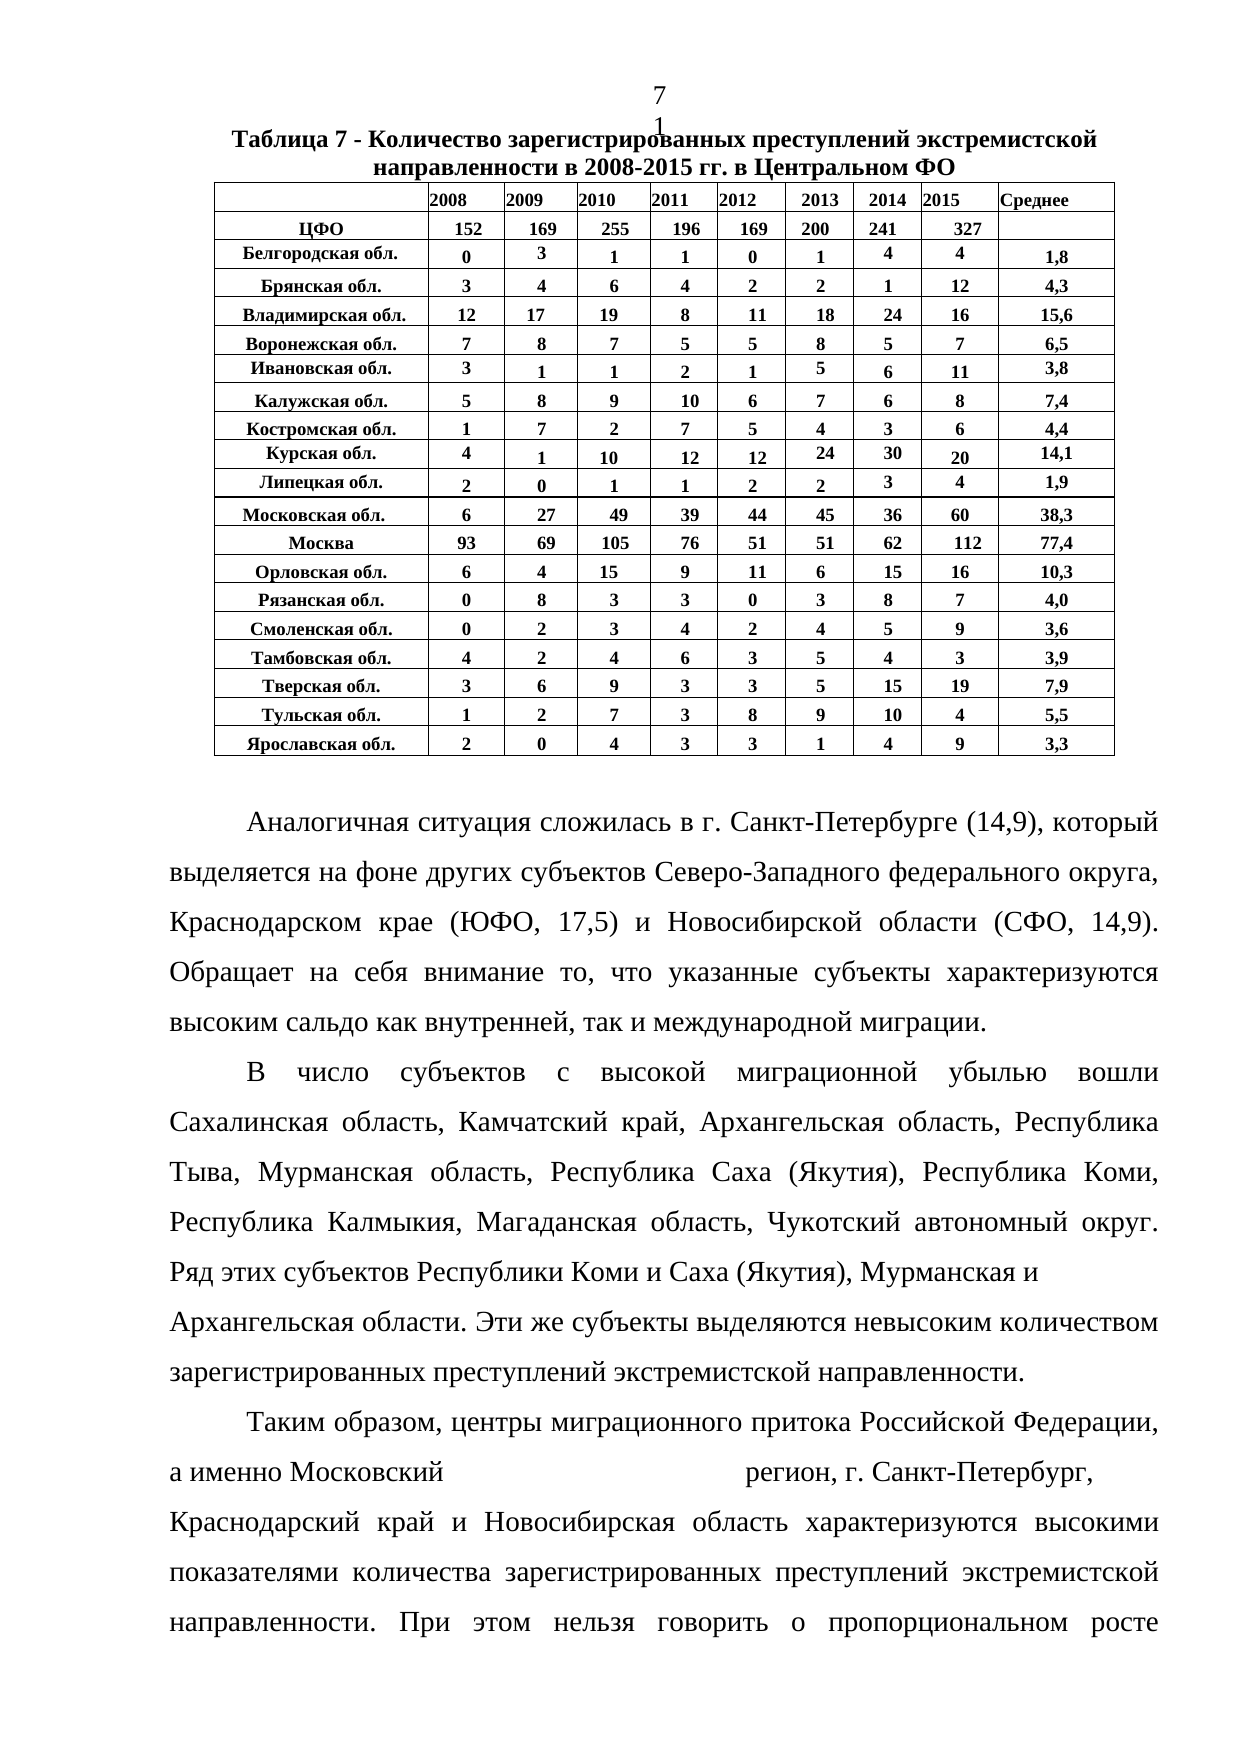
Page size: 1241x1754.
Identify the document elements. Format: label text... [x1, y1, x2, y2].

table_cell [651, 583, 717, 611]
table_cell 5 [786, 355, 853, 382]
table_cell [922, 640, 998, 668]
table_cell 18 [786, 297, 853, 325]
text Архангельская области. Эти же субъекты выделяются невысоким количеством зарегистрированных преступлений экстремистской направленности. [169, 1292, 1160, 1392]
table_cell 5 [718, 412, 785, 439]
table_cell 17 [505, 297, 577, 325]
table_cell 8 [505, 383, 577, 411]
text В число субъектов с высокой миграционной убылью вошли Сахалинская область, Камчатский край, Архангельская область, Республика Тыва, Мурманская область, Республика Саха (Якутия), Республика Коми, Республика Калмыкия, Магаданская область, Чукотский автономный округ. Ряд этих субъектов Республики Коми и Саха (Якутия), Мурманская и [169, 1042, 1160, 1292]
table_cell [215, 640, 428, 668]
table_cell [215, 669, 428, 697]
table_cell 1 [505, 440, 577, 468]
table_cell 0 [718, 240, 785, 268]
table_cell 7 [651, 412, 717, 439]
table_cell 169 [505, 212, 577, 239]
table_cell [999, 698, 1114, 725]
table_cell Калужская обл. [215, 383, 428, 411]
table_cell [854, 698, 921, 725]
table_cell 105 [578, 526, 650, 553]
table_cell 1,9 [999, 469, 1114, 496]
table_cell 6 [429, 555, 504, 582]
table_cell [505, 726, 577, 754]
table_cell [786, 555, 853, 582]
table_cell 4 [922, 469, 998, 496]
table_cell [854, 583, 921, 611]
table_cell Ивановская обл. [215, 355, 428, 382]
table_cell 6 [429, 498, 504, 525]
table_cell 51 [718, 526, 785, 553]
table_header Среднее [999, 183, 1114, 211]
table_cell 200 [786, 212, 853, 239]
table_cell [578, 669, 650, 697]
table_cell 38,3 [999, 498, 1114, 525]
table_cell Москва [215, 526, 428, 553]
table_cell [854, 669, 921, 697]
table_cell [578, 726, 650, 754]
table_cell 4,4 [999, 412, 1114, 439]
table_cell 15 [578, 555, 650, 582]
table_cell 4 [854, 240, 921, 268]
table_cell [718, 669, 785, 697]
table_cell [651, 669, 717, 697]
table_cell Белгородская обл. [215, 240, 428, 268]
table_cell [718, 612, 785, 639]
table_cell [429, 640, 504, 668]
table_cell Костромская обл. [215, 412, 428, 439]
table_cell 77,4 [999, 526, 1114, 553]
table_cell 5 [718, 326, 785, 354]
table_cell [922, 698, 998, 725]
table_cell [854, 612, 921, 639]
table_cell 12 [922, 269, 998, 296]
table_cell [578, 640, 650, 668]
table_cell Липецкая обл. [215, 469, 428, 496]
table_cell 1 [578, 240, 650, 268]
table_cell 4 [505, 269, 577, 296]
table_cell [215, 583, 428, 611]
table_cell 27 [505, 498, 577, 525]
table_cell 8 [505, 326, 577, 354]
table_cell 76 [651, 526, 717, 553]
table_cell Владимирская обл. [215, 297, 428, 325]
table_header 2012 [718, 183, 785, 211]
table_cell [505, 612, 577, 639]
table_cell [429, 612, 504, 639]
table_cell 5 [651, 326, 717, 354]
table_cell 6 [854, 383, 921, 411]
table_cell 1 [651, 240, 717, 268]
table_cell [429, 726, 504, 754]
table_cell 60 [922, 498, 998, 525]
table_cell 3 [505, 240, 577, 268]
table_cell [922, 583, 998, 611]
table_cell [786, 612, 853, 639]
table_cell 4,3 [999, 269, 1114, 296]
table_cell 24 [786, 440, 853, 468]
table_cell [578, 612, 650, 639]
table_cell 19 [578, 297, 650, 325]
table_header 2011 [651, 183, 717, 211]
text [169, 1492, 1160, 1642]
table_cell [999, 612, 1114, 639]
table_cell 7,4 [999, 383, 1114, 411]
table_cell 45 [786, 498, 853, 525]
table_cell 8 [651, 297, 717, 325]
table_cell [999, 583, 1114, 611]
table_cell 1 [578, 469, 650, 496]
table_cell 169 [718, 212, 785, 239]
table_cell 1 [429, 412, 504, 439]
table_cell 51 [786, 526, 853, 553]
table_cell 3 [429, 269, 504, 296]
table_cell 93 [429, 526, 504, 553]
table_cell 7 [505, 412, 577, 439]
table_cell 196 [651, 212, 717, 239]
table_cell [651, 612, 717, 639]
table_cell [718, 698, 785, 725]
table_cell 9 [651, 555, 717, 582]
table_cell Московская обл. [215, 498, 428, 525]
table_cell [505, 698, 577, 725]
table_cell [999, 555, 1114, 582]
table_cell 16 [922, 297, 998, 325]
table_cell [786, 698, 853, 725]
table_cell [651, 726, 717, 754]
table_cell [999, 212, 1114, 239]
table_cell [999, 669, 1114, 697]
table_cell 2 [651, 355, 717, 382]
table_cell 4 [429, 440, 504, 468]
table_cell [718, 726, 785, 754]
table_cell 5 [429, 383, 504, 411]
table_cell 12 [429, 297, 504, 325]
table_cell 255 [578, 212, 650, 239]
table_cell 3,8 [999, 355, 1114, 382]
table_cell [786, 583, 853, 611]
table_cell 6 [578, 269, 650, 296]
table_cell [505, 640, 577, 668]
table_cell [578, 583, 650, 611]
table_cell 1 [718, 355, 785, 382]
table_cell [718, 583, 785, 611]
table_cell 4 [922, 240, 998, 268]
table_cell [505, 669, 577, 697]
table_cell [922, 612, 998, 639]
table_header 2014 [854, 183, 921, 211]
table_cell 1,8 [999, 240, 1114, 268]
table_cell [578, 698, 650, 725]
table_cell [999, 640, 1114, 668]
text Таким образом, центры миграционного притока Российской Федерации, а именно Московский регион, г. Санкт-Петербург, [169, 1392, 1160, 1492]
table_cell Брянская обл. [215, 269, 428, 296]
table_cell 62 [854, 526, 921, 553]
table_cell 6,5 [999, 326, 1114, 354]
table_cell 39 [651, 498, 717, 525]
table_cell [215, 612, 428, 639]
table_cell 327 [922, 212, 998, 239]
table_cell 10 [578, 440, 650, 468]
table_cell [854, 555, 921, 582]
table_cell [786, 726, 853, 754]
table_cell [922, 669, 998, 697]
table_cell 11 [718, 555, 785, 582]
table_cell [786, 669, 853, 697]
table_header [215, 183, 428, 211]
table_cell 44 [718, 498, 785, 525]
table_cell 1 [651, 469, 717, 496]
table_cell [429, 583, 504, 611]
table_cell 112 [922, 526, 998, 553]
table_cell 241 [854, 212, 921, 239]
table_cell 9 [578, 383, 650, 411]
table_cell 2 [429, 469, 504, 496]
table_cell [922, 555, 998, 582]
table_cell 6 [922, 412, 998, 439]
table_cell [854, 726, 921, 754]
table_cell 7 [429, 326, 504, 354]
table_cell 1 [854, 269, 921, 296]
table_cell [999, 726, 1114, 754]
table_cell 2 [718, 269, 785, 296]
table_cell 2 [718, 469, 785, 496]
table_cell 1 [578, 355, 650, 382]
table_cell 3 [854, 412, 921, 439]
table_cell 11 [718, 297, 785, 325]
table_cell 1 [505, 355, 577, 382]
table_header 2008 [429, 183, 504, 211]
table_cell Курская обл. [215, 440, 428, 468]
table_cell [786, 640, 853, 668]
table_header 2013 [786, 183, 853, 211]
table_cell 2 [786, 269, 853, 296]
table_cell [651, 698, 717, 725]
table_cell 0 [505, 469, 577, 496]
table_cell 1 [786, 240, 853, 268]
table_cell 11 [922, 355, 998, 382]
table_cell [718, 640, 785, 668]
table_cell 15,6 [999, 297, 1114, 325]
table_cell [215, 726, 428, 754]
table_cell 152 [429, 212, 504, 239]
table_header 2015 [922, 183, 998, 211]
table_cell 49 [578, 498, 650, 525]
table_cell 8 [786, 326, 853, 354]
table_cell 0 [429, 240, 504, 268]
text Аналогичная ситуация сложилась в г. Санкт-Петербурге (14,9), который выделяется на фоне других субъектов Северо-Западного федерального округа, Краснодарском крае (ЮФО, 17,5) и Новосибирской области (СФО, 14,9). Обращает на себя внимание то, что указанные субъекты характеризуются высоким сальдо как внутренней, так и международной миграции. [169, 792, 1160, 1042]
table_cell 20 [922, 440, 998, 468]
table_cell 4 [786, 412, 853, 439]
table_cell 12 [718, 440, 785, 468]
table_cell 12 [651, 440, 717, 468]
table_cell 8 [922, 383, 998, 411]
table_cell 5 [854, 326, 921, 354]
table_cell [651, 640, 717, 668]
table_cell ЦФО [215, 212, 428, 239]
table_cell Воронежская обл. [215, 326, 428, 354]
table_cell 7 [786, 383, 853, 411]
table_cell 2 [786, 469, 853, 496]
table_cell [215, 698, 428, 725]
table_cell 3 [854, 469, 921, 496]
table_cell 14,1 [999, 440, 1114, 468]
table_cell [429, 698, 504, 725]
table_cell 2 [578, 412, 650, 439]
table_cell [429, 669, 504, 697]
table_cell 30 [854, 440, 921, 468]
table_cell 4 [651, 269, 717, 296]
table_cell 4 [505, 555, 577, 582]
table_cell 36 [854, 498, 921, 525]
table_cell 6 [718, 383, 785, 411]
table_cell 10 [651, 383, 717, 411]
table_cell 7 [578, 326, 650, 354]
table_cell Орловская обл. [215, 555, 428, 582]
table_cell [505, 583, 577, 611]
table_cell 7 [922, 326, 998, 354]
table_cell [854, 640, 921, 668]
table_header 2010 [578, 183, 650, 211]
table_cell 69 [505, 526, 577, 553]
table_header 2009 [505, 183, 577, 211]
table_cell 24 [854, 297, 921, 325]
table_cell 3 [429, 355, 504, 382]
table_cell 6 [854, 355, 921, 382]
text Таблица 7 - Количество зарегистрированных преступлений экстремистской направленности в 2008-2015 гг. в Центральном ФО [214, 124, 1115, 182]
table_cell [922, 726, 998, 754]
